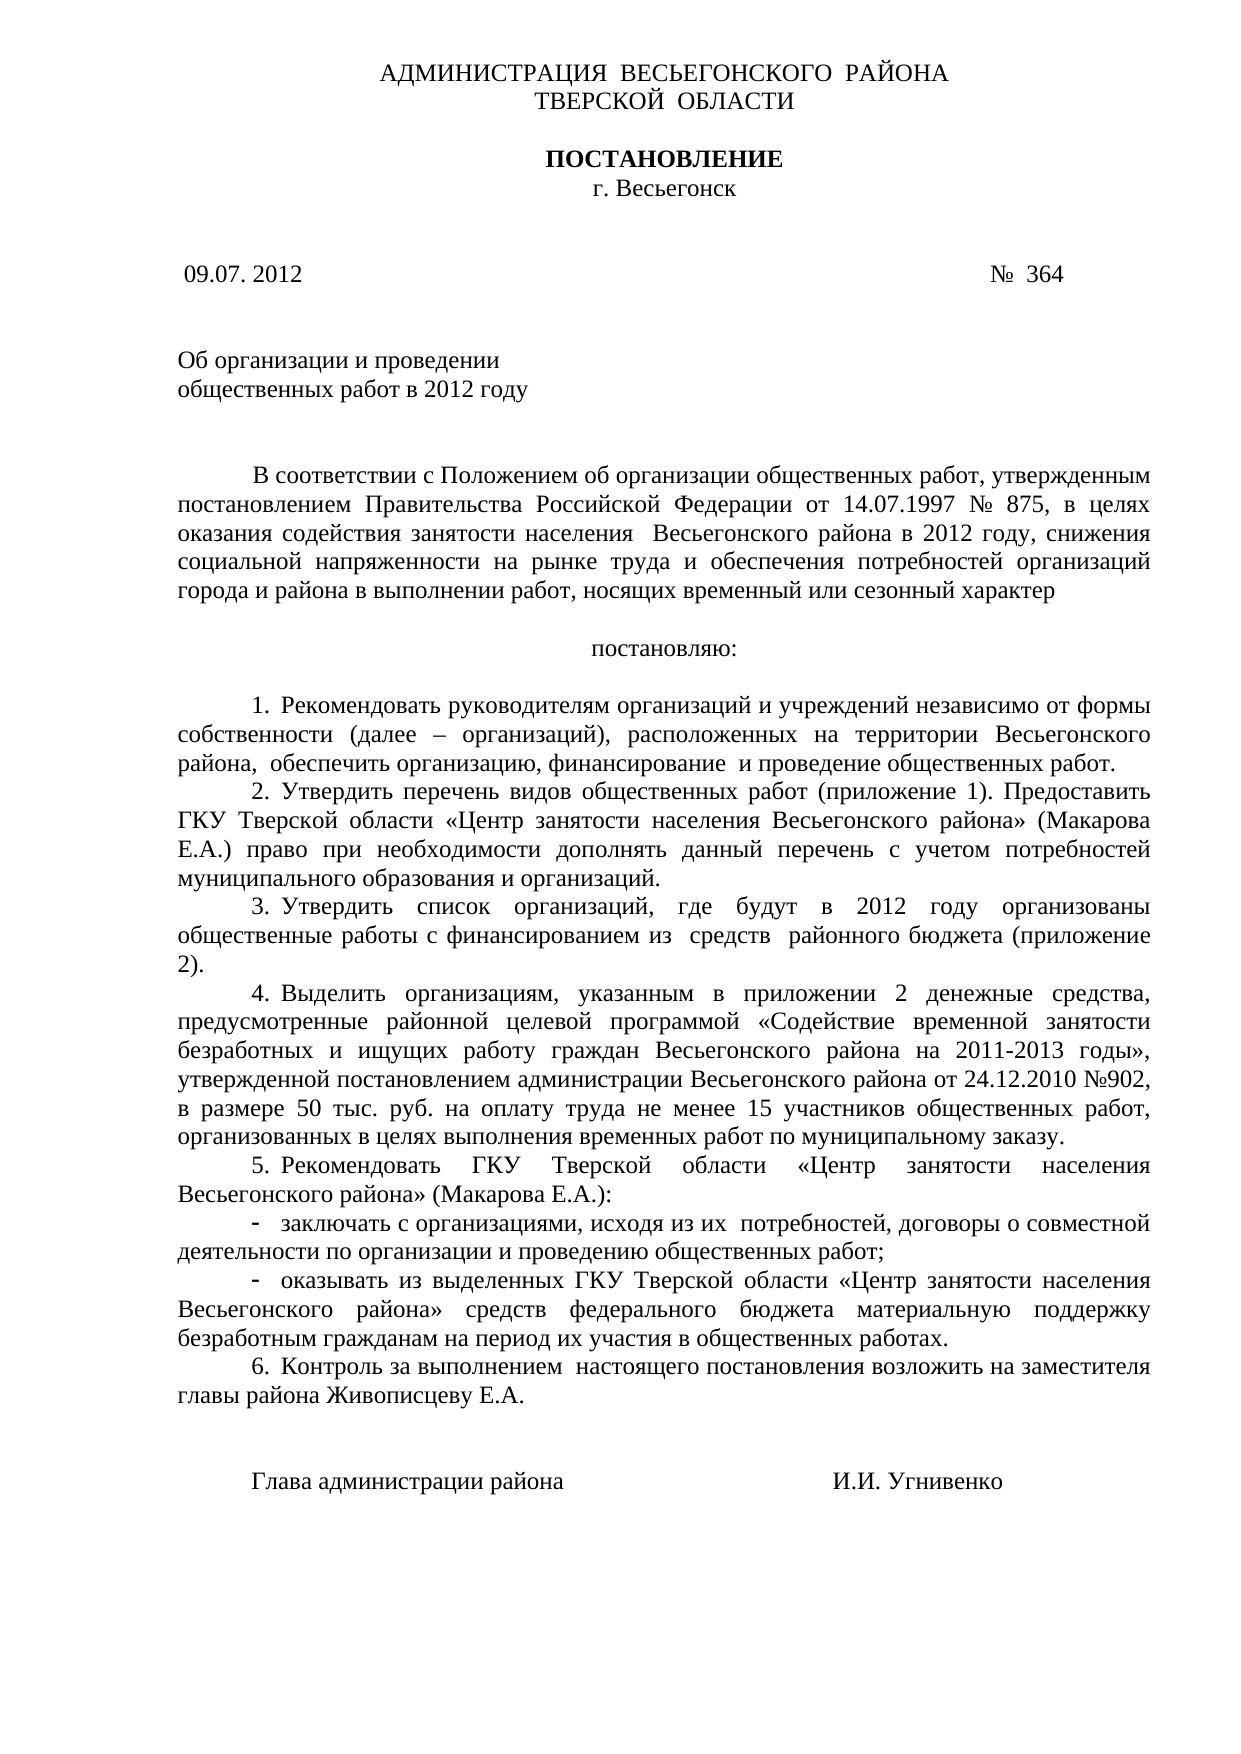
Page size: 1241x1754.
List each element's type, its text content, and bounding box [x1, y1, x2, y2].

list заключать с организациями, исходя из их потребностей, договоры о совместной деятельности по организации и проведению общественных работ; [177, 1208, 1152, 1265]
text постановляю: [177, 633, 1152, 661]
text общественных работ в 2012 году [177, 374, 1152, 403]
list оказывать из выделенных ГКУ Тверской области «Центр занятости населения Весьегонского района» средств федерального бюджета материальную поддержку безработным гражданам на период их участия в общественных работах. [177, 1265, 1152, 1351]
text АДМИНИСТРАЦИЯ ВЕСЬЕГОНСКОГО РАЙОНА [177, 58, 1152, 86]
list Утвердить перечень видов общественных работ (приложение 1). Предоставить ГКУ Тверской области «Центр занятости населения Весьегонского района» (Макарова Е.А.) право при необходимости дополнять данный перечень с учетом потребностей муниципального образования и организаций. [177, 776, 1152, 891]
list Рекомендовать ГКУ Тверской области «Центр занятости населения Весьегонского района» (Макарова Е.А.): [177, 1150, 1152, 1208]
text Об организации и проведении [177, 345, 1152, 374]
subtitle ТВЕРСКОЙ ОБЛАСТИ [177, 86, 1152, 115]
list Выделить организациям, указанным в приложении 2 денежные средства, предусмотренные районной целевой программой «Содействие временной занятости безработных и ищущих работу граждан Весьегонского района на 2011-2013 годы», утвержденной постановлением администрации Весьегонского района от 24.12.2010 №902, в размере 50 тыс. руб. на оплату труда не менее 15 участников общественных работ, организованных в целях выполнения временных работ по муниципальному заказу. [177, 978, 1152, 1150]
subtitle ПОСТАНОВЛЕНИЕ [177, 144, 1152, 173]
text 09.07. 2012 № 364 [177, 259, 1152, 288]
list Утвердить список организаций, где будут в 2012 году организованы общественные работы с финансированием из средств районного бюджета (приложение 2). [177, 891, 1152, 978]
text г. Весьегонск [177, 173, 1152, 201]
text Глава администрации района И.И. Угнивенко [251, 1466, 1152, 1495]
list Рекомендовать руководителям организаций и учреждений независимо от формы собственности (далее – организаций), расположенных на территории Весьегонского района, обеспечить организацию, финансирование и проведение общественных работ. [177, 690, 1152, 776]
list Контроль за выполнением настоящего постановления возложить на заместителя главы района Живописцеву Е.А. [177, 1351, 1152, 1409]
text В соответствии с Положением об организации общественных работ, утвержденным постановлением Правительства Российской Федерации от 14.07.1997 № 875, в целях оказания содействия занятости населения Весьегонского района в 2012 году, снижения социальной напряженности на рынке труда и обеспечения потребностей организаций города и района в выполнении работ, носящих временный или сезонный характер [177, 460, 1152, 604]
